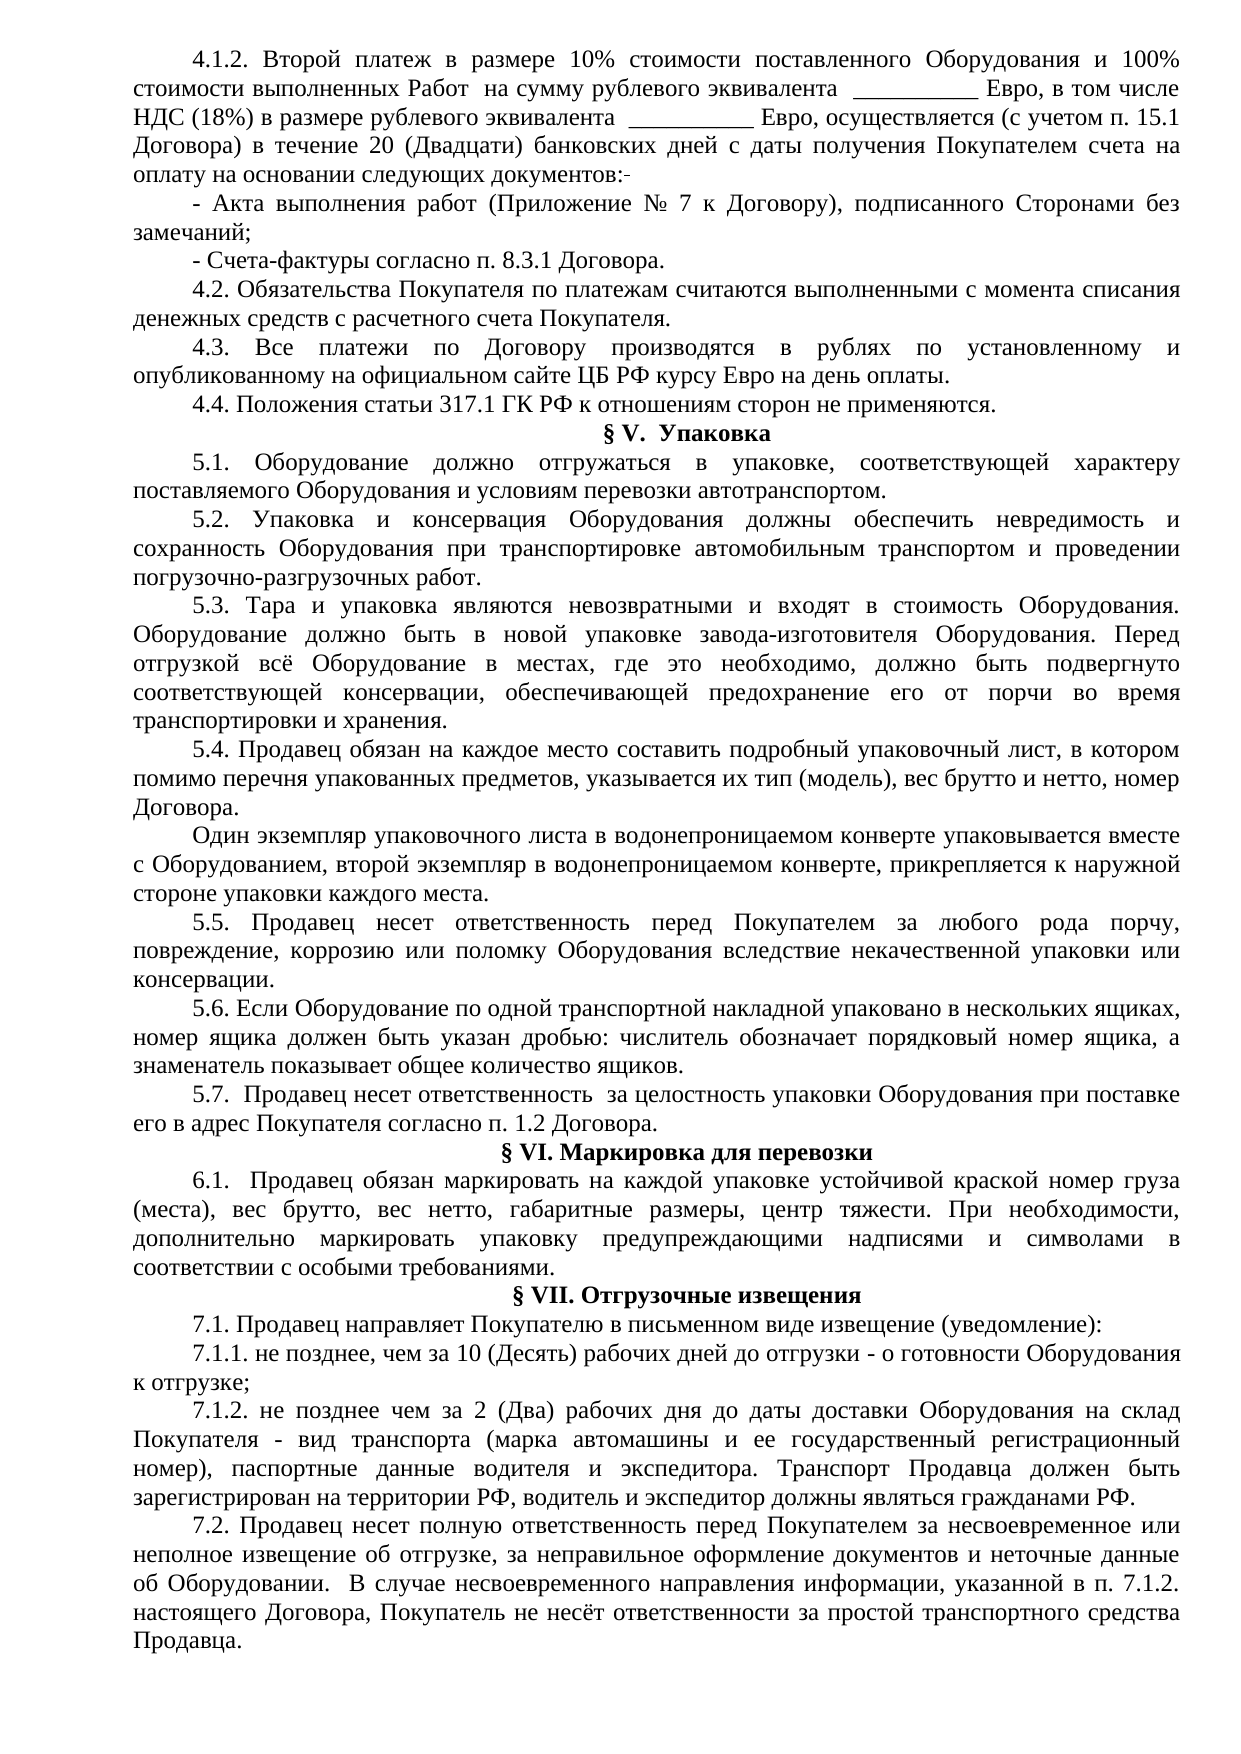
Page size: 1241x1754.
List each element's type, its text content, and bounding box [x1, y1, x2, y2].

text Один экземпляр упаковочного листа в водонепроницаемом конверте упаковывается вместе с Оборудованием, второй экземпляр в водонепроницаемом конверте, прикрепляется к наружной стороне упаковки каждого места. [133, 821, 1181, 907]
text - Акта выполнения работ (Приложение № 7 к Договору), подписанного Сторонами без замечаний; [133, 188, 1181, 246]
text § V. Упаковка [133, 418, 1181, 447]
text § VII. Отгрузочные извещения [133, 1281, 1181, 1309]
text 5.3. Тара и упаковка являются невозвратными и входят в стоимость Оборудования. Оборудование должно быть в новой упаковке завода-изготовителя Оборудования. Перед отгрузкой всё Оборудование в местах, где это необходимо, должно быть подвергнуто соответствующей консервации, обеспечивающей предохранение его от порчи во время транспортировки и хранения. [133, 591, 1181, 734]
text 4.3. Все платежи по Договору производятся в рублях по установленному и опубликованному на официальном сайте ЦБ РФ курсу Евро на день оплаты. [133, 332, 1181, 389]
text 5.2. Упаковка и консервация Оборудования должны обеспечить невредимость и сохранность Оборудования при транспортировке автомобильным транспортом и проведении погрузочно-разгрузочных работ. [133, 504, 1181, 591]
text 5.1. Оборудование должно отгружаться в упаковке, соответствующей характеру поставляемого Оборудования и условиям перевозки автотранспортом. [133, 447, 1181, 504]
text 5.6. Если Оборудование по одной транспортной накладной упаковано в нескольких ящиках, номер ящика должен быть указан дробью: числитель обозначает порядковый номер ящика, а знаменатель показывает общее количество ящиков. [133, 993, 1181, 1079]
text 4.4. Положения статьи 317.1 ГК РФ к отношениям сторон не применяются. [133, 389, 1181, 418]
text 5.5. Продавец несет ответственность перед Покупателем за любого рода порчу, повреждение, коррозию или поломку Оборудования вследствие некачественной упаковки или консервации. [133, 907, 1181, 993]
text 7.1.2. не позднее чем за 2 (Два) рабочих дня до даты доставки Оборудования на склад Покупателя - вид транспорта (марка автомашины и ее государственный регистрационный номер), паспортные данные водителя и экспедитора. Транспорт Продавца должен быть зарегистрирован на территории РФ, водитель и экспедитор должны являться гражданами РФ. [133, 1396, 1181, 1511]
text - Счета-фактуры согласно п. 8.3.1 Договора. [133, 246, 1181, 274]
text § VI. Маркировка для перевозки [133, 1137, 1181, 1166]
text 6.1. Продавец обязан маркировать на каждой упаковке устойчивой краской номер груза (места), вес брутто, вес нетто, габаритные размеры, центр тяжести. При необходимости, дополнительно маркировать упаковку предупреждающими надписями и символами в соответствии с особыми требованиями. [133, 1166, 1181, 1281]
text 5.7. Продавец несет ответственность за целостность упаковки Оборудования при поставке его в адрес Покупателя согласно п. 1.2 Договора. [133, 1079, 1181, 1137]
text 7.1.1. не позднее, чем за 10 (Десять) рабочих дней до отгрузки - о готовности Оборудования к отгрузке; [133, 1338, 1181, 1396]
text 4.2. Обязательства Покупателя по платежам считаются выполненными с момента списания денежных средств с расчетного счета Покупателя. [133, 274, 1181, 332]
text 7.1. Продавец направляет Покупателю в письменном виде извещение (уведомление): [133, 1309, 1181, 1338]
text 7.2. Продавец несет полную ответственность перед Покупателем за несвоевременное или неполное извещение об отгрузке, за неправильное оформление документов и неточные данные об Оборудовании. В случае несвоевременного направления информации, указанной в п. 7.1.2. настоящего Договора, Покупатель не несёт ответственности за простой транспортного средства Продавца. [133, 1511, 1181, 1654]
text 5.4. Продавец обязан на каждое место составить подробный упаковочный лист, в котором помимо перечня упакованных предметов, указывается их тип (модель), вес брутто и нетто, номер Договора. [133, 734, 1181, 821]
text 4.1.2. Второй платеж в размере 10% стоимости поставленного Оборудования и 100% стоимости выполненных Работ на сумму рублевого эквивалента __________ Евро, в том числе НДС (18%) в размере рублевого эквивалента __________ Евро, осуществляется (с учетом п. 15.1 Договора) в течение 20 (Двадцати) банковских дней c даты получения Покупателем счета на оплату на основании следующих документов: [133, 44, 1181, 188]
